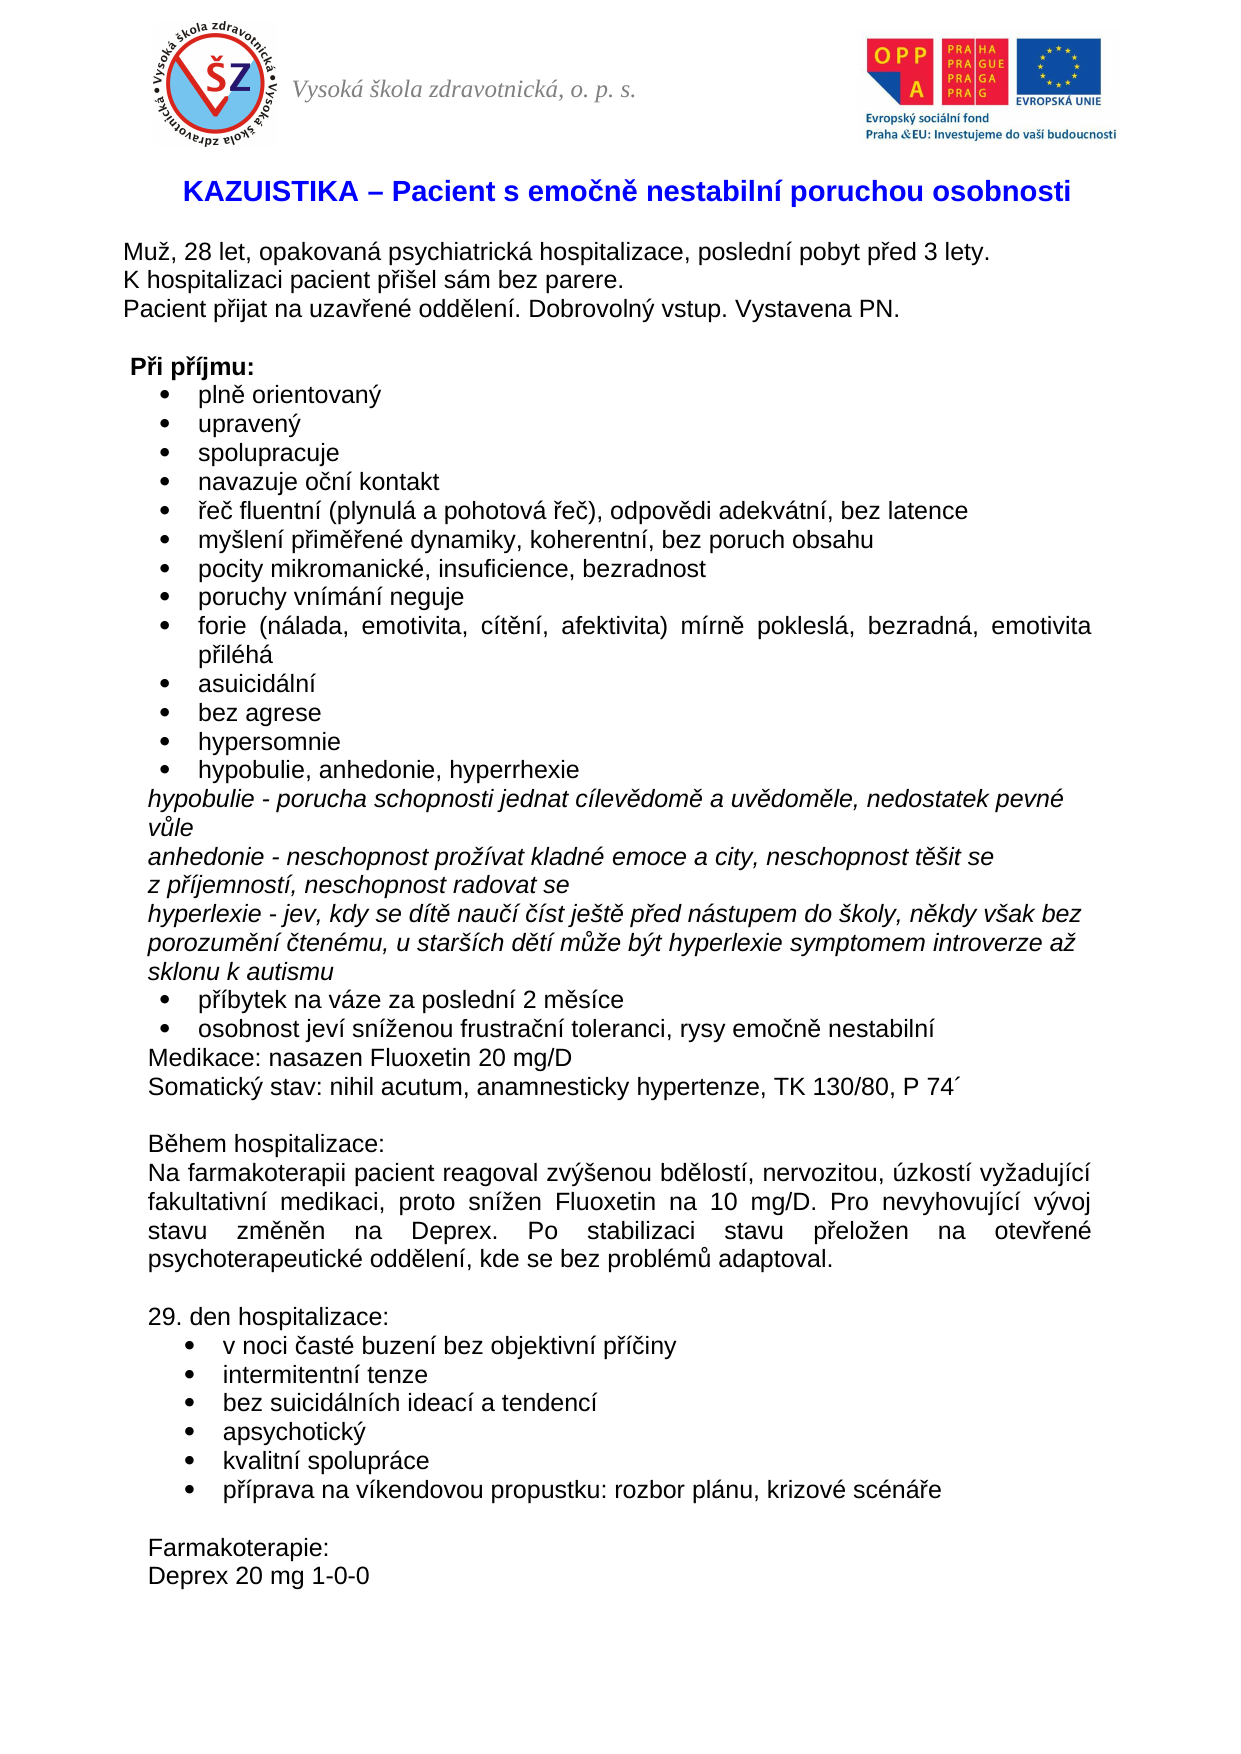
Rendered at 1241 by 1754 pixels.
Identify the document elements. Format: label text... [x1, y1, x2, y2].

list asuicidální [160, 669, 1093, 698]
list pocity mikromanické, insuficience, bezradnost [160, 553, 1093, 582]
list kvalitní spolupráce [185, 1446, 1093, 1475]
subtitle hyperlexie - jev, kdy se dítě naučí číst ještě před nástupem do školy, někdy však bez porozumění čtenému, u starších dětí může být hyperlexie symptomem introverze až sklonu k autismu [148, 899, 1093, 986]
text 29. den hospitalizace: [148, 1302, 1093, 1331]
subtitle hypobulie - porucha schopnosti jednat cílevědomě a uvědoměle, nedostatek pevné vůle [148, 784, 1093, 842]
list forie (nálada, emotivita, cítění, afektivita) mírně pokleslá, bezradná, emotivita přiléhá [160, 611, 1093, 669]
list řeč fluentní (plynulá a pohotová řeč), odpovědi adekvátní, bez latence [160, 496, 1093, 525]
list navazuje oční kontakt [160, 467, 1093, 496]
text Deprex 20 mg 1-0-0 [148, 1561, 1093, 1590]
list upravený [160, 409, 1093, 438]
subtitle anhedonie - neschopnost prožívat kladné emoce a city, neschopnost těšit se z příjemností, neschopnost radovat se [148, 842, 1093, 899]
text Muž, 28 let, opakovaná psychiatrická hospitalizace, poslední pobyt před 3 lety. [123, 237, 1093, 265]
text Během hospitalizace: [148, 1129, 1093, 1158]
text Farmakoterapie: [148, 1533, 1093, 1561]
text Pacient přijat na uzavřené oddělení. Dobrovolný vstup. Vystavena PN. [123, 294, 1093, 323]
list hypersomnie [160, 727, 1093, 755]
picture [854, 25, 1122, 147]
list myšlení přiměřené dynamiky, koherentní, bez poruch obsahu [160, 525, 1093, 553]
list poruchy vnímání neguje [160, 582, 1093, 611]
list spolupracuje [160, 438, 1093, 467]
list intermitentní tenze [185, 1359, 1093, 1388]
text Medikace: nasazen Fluoxetin 20 mg/D [148, 1043, 1093, 1072]
text Při příjmu: [123, 352, 1093, 380]
text Somatický stav: nihil acutum, anamnesticky hypertenze, TK 130/80, P 74´ [148, 1072, 1093, 1101]
list osobnost jeví sníženou frustrační toleranci, rysy emočně nestabilní [160, 1014, 1093, 1043]
list bez agrese [160, 698, 1093, 727]
list v noci časté buzení bez objektivní příčiny [185, 1331, 1093, 1359]
list příbytek na váze za poslední 2 měsíce [160, 986, 1093, 1014]
subtitle kazuistika – Pacient s emočně nestabilní poruchou osobnosti [162, 174, 1093, 208]
list apsychotický [185, 1417, 1093, 1446]
list bez suicidálních ideací a tendencí [185, 1388, 1093, 1417]
list plně orientovaný [160, 380, 1093, 409]
list příprava na víkendovou propustku: rozbor plánu, krizové scénáře [185, 1475, 1093, 1504]
text Na farmakoterapii pacient reagoval zvýšenou bdělostí, nervozitou, úzkostí vyžadující fakultativní medikaci, proto snížen Fluoxetin na 10 mg/D. Pro nevyhovující vývoj stavu změněn na Deprex. Po stabilizaci stavu přeložen na otevřené psychoterapeutické oddělení, kde se bez problémů adaptoval. [148, 1158, 1093, 1273]
picture [153, 21, 277, 147]
list hypobulie, anhedonie, hyperrhexie [160, 755, 1093, 784]
text K hospitalizaci pacient přišel sám bez parere. [123, 265, 1093, 294]
